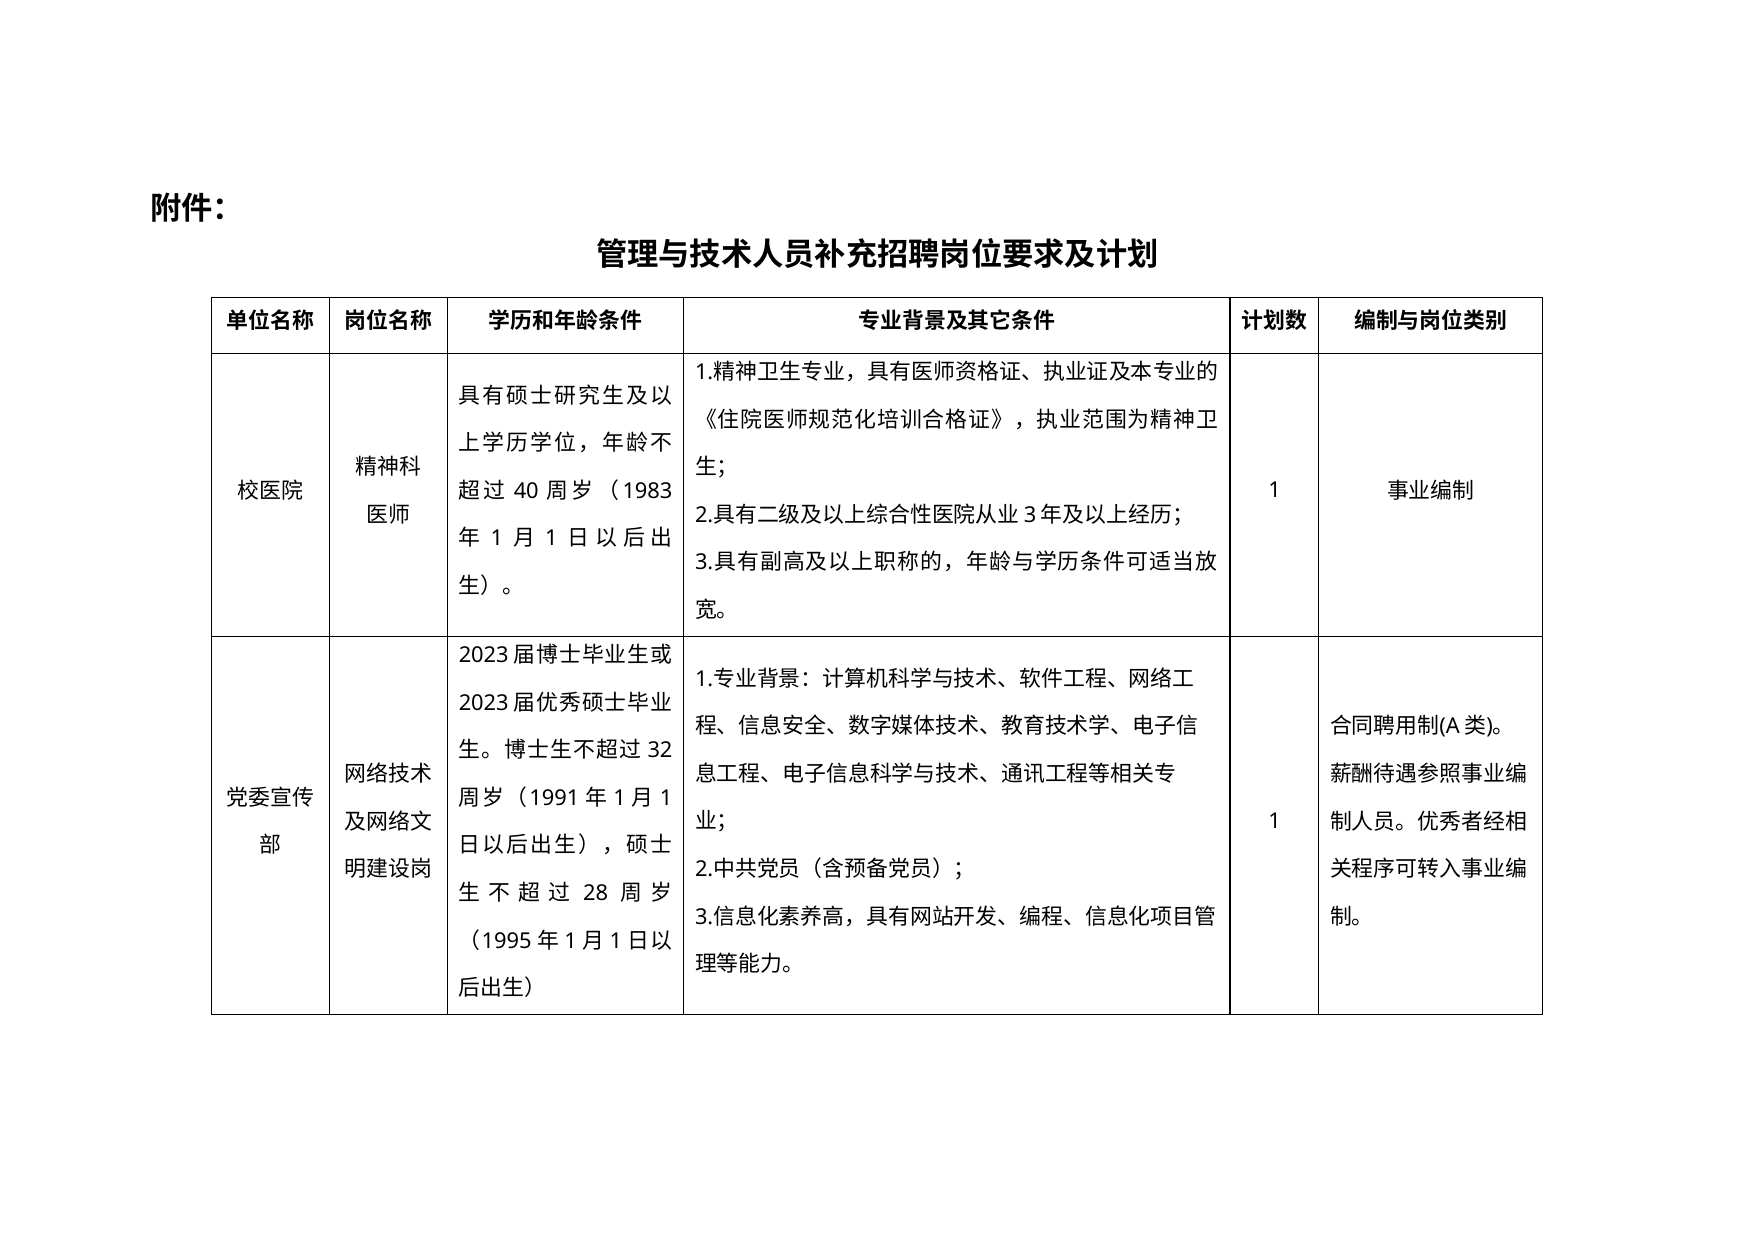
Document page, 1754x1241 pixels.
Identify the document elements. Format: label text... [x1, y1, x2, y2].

table_cell 精神科 医师 [330, 354, 447, 636]
table_header 计划数 [1231, 298, 1318, 353]
table_cell 事业编制 [1319, 354, 1542, 636]
table_cell 党委宣传部 [212, 637, 329, 1014]
text 管理与技术人员补充招聘岗位要求及计划 [150, 229, 1604, 274]
text 附件： [150, 183, 1604, 229]
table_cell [1319, 637, 1542, 1014]
table_header 学历和年龄条件 [448, 298, 683, 353]
table_header 专业背景及其它条件 [684, 298, 1229, 353]
table_cell 网络技术及网络文明建设岗 [330, 637, 447, 1014]
table_cell 1.精神卫生专业，具有医师资格证、执业证及本专业的《住院医师规范化培训合格证》，执业范围为精神卫生； 2.具有二级及以上综合性医院从业3年及以上经历； 3.具有副高及以上职称的，年龄与学历条件可适当放宽。 [684, 354, 1229, 636]
table_cell 1.专业背景：计算机科学与技术、软件工程、网络工程、信息安全、数字媒体技术、教育技术学、电子信息工程、电子信息科学与技术、通讯工程等相关专业； 2.中共党员（含预备党员）； 3.信息化素养高，具有网站开发、编程、信息化项目管理等能力。 [684, 637, 1229, 1014]
table_cell 1 [1231, 354, 1318, 636]
table_header 岗位名称 [330, 298, 447, 353]
table_cell 1 [1231, 637, 1318, 1014]
table_cell 2023届博士毕业生或2023届优秀硕士毕业生。博士生不超过32周岁（1991年1月1日以后出生），硕士生不超过28周岁（1995年1月1日以后出生） [448, 637, 683, 1014]
table_cell 校医院 [212, 354, 329, 636]
table_header 单位名称 [212, 298, 329, 353]
table_cell 具有硕士研究生及以上学历学位，年龄不超过40周岁（1983年1月1日以后出生）。 [448, 354, 683, 636]
table_header 编制与岗位类别 [1319, 298, 1542, 353]
